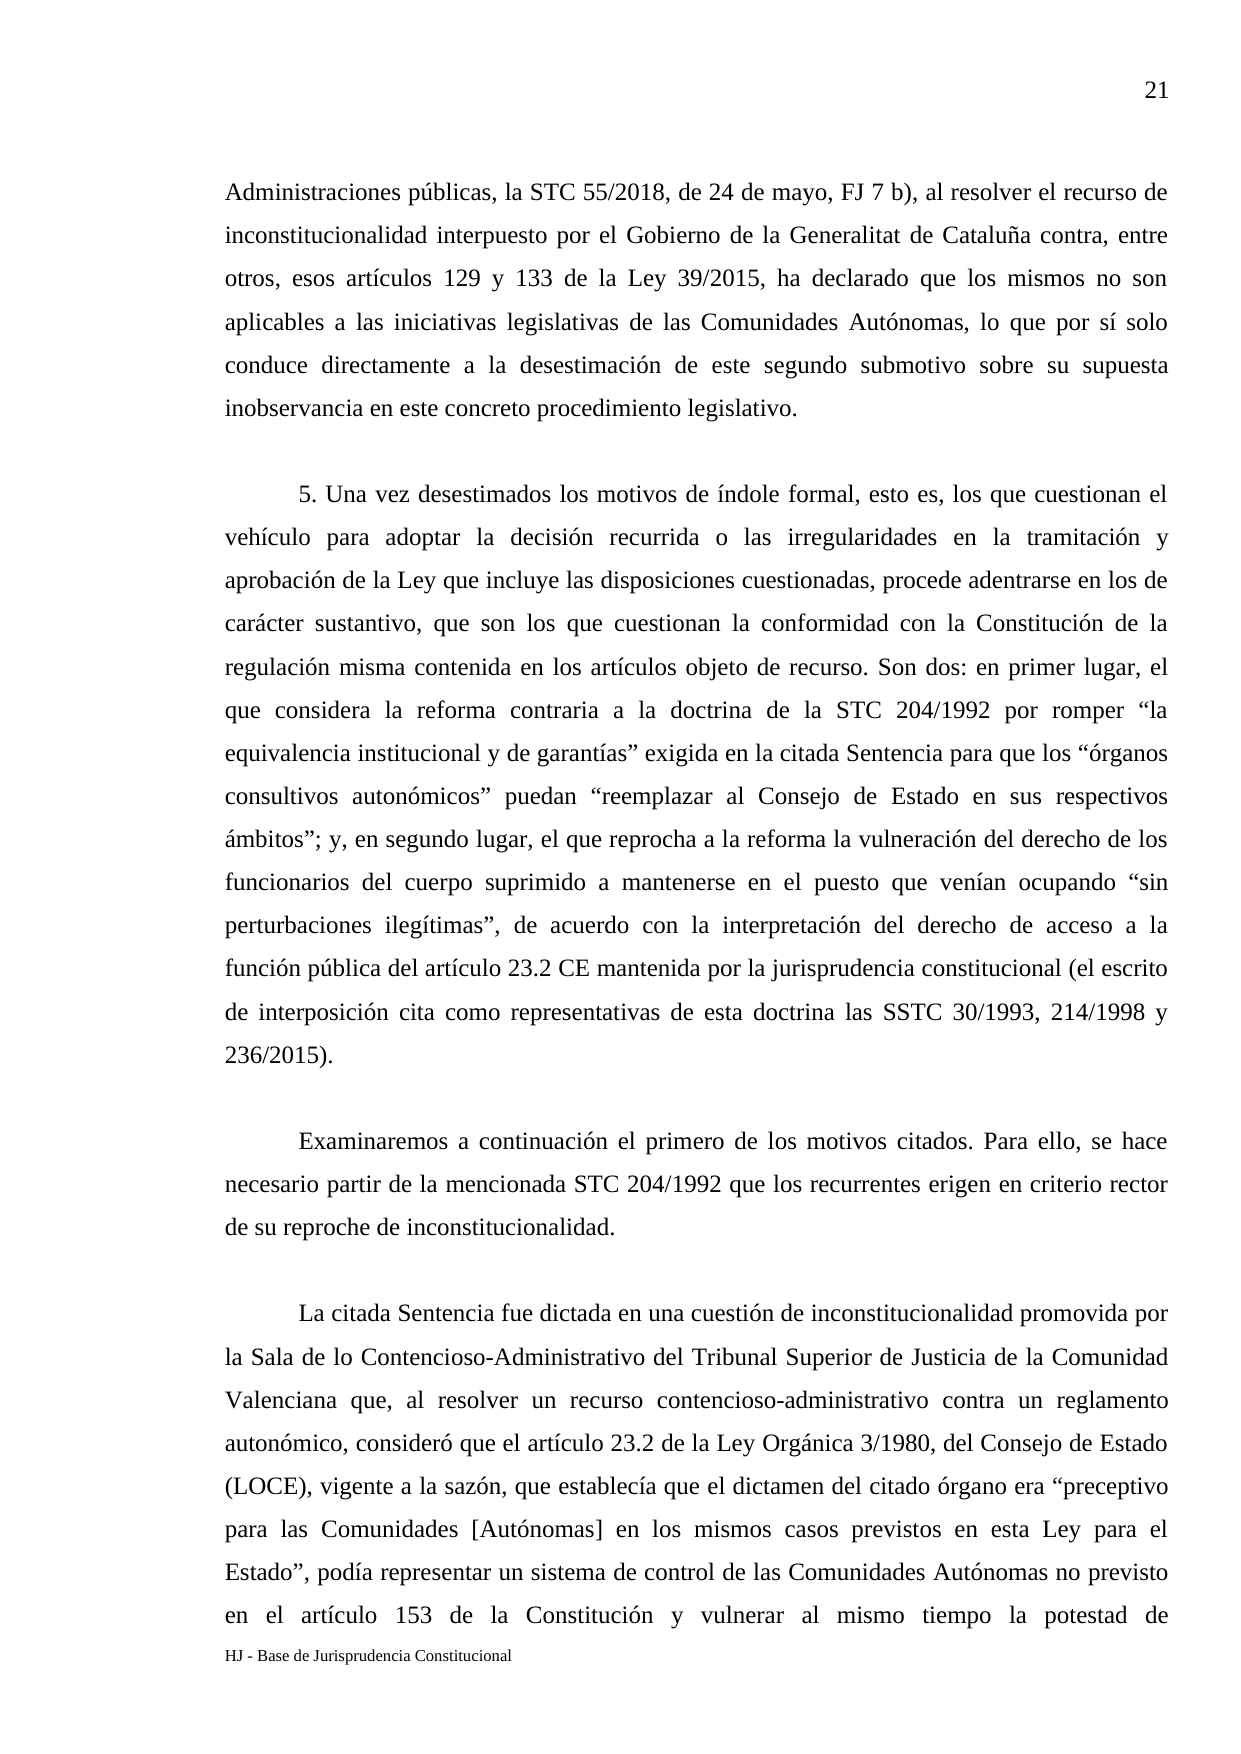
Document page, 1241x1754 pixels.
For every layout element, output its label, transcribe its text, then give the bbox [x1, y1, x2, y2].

text 5. Una vez desestimados los motivos de índole formal, esto es, los que cuestionan el vehículo para adoptar la decisión recurrida o las irregularidades en la tramitación y aprobación de la Ley que incluye las disposiciones cuestionadas, procede adentrarse en los de carácter sustantivo, que son los que cuestionan la conformidad con la Constitución de la regulación misma contenida en los artículos objeto de recurso. Son dos: en primer lugar, el que considera la reforma contraria a la doctrina de la STC 204/1992 por romper “la equivalencia institucional y de garantías” exigida en la citada Sentencia para que los “órganos consultivos autonómicos” puedan “reemplazar al Consejo de Estado en sus respectivos ámbitos”; y, en segundo lugar, el que reprocha a la reforma la vulneración del derecho de los funcionarios del cuerpo suprimido a mantenerse en el puesto que venían ocupando “sin perturbaciones ilegítimas”, de acuerdo con la interpretación del derecho de acceso a la función pública del artículo 23.2 CE mantenida por la jurisprudencia constitucional (el escrito de interposición cita como representativas de esta doctrina las SSTC 30/1993, 214/1998 y 236/2015). [224, 479, 1169, 1068]
text Examinaremos a continuación el primero de los motivos citados. Para ello, se hace necesario partir de la mencionada STC 204/1992 que los recurrentes erigen en criterio rector de su reproche de inconstitucionalidad. [224, 1126, 1169, 1241]
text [224, 177, 1169, 422]
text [224, 1298, 1169, 1629]
